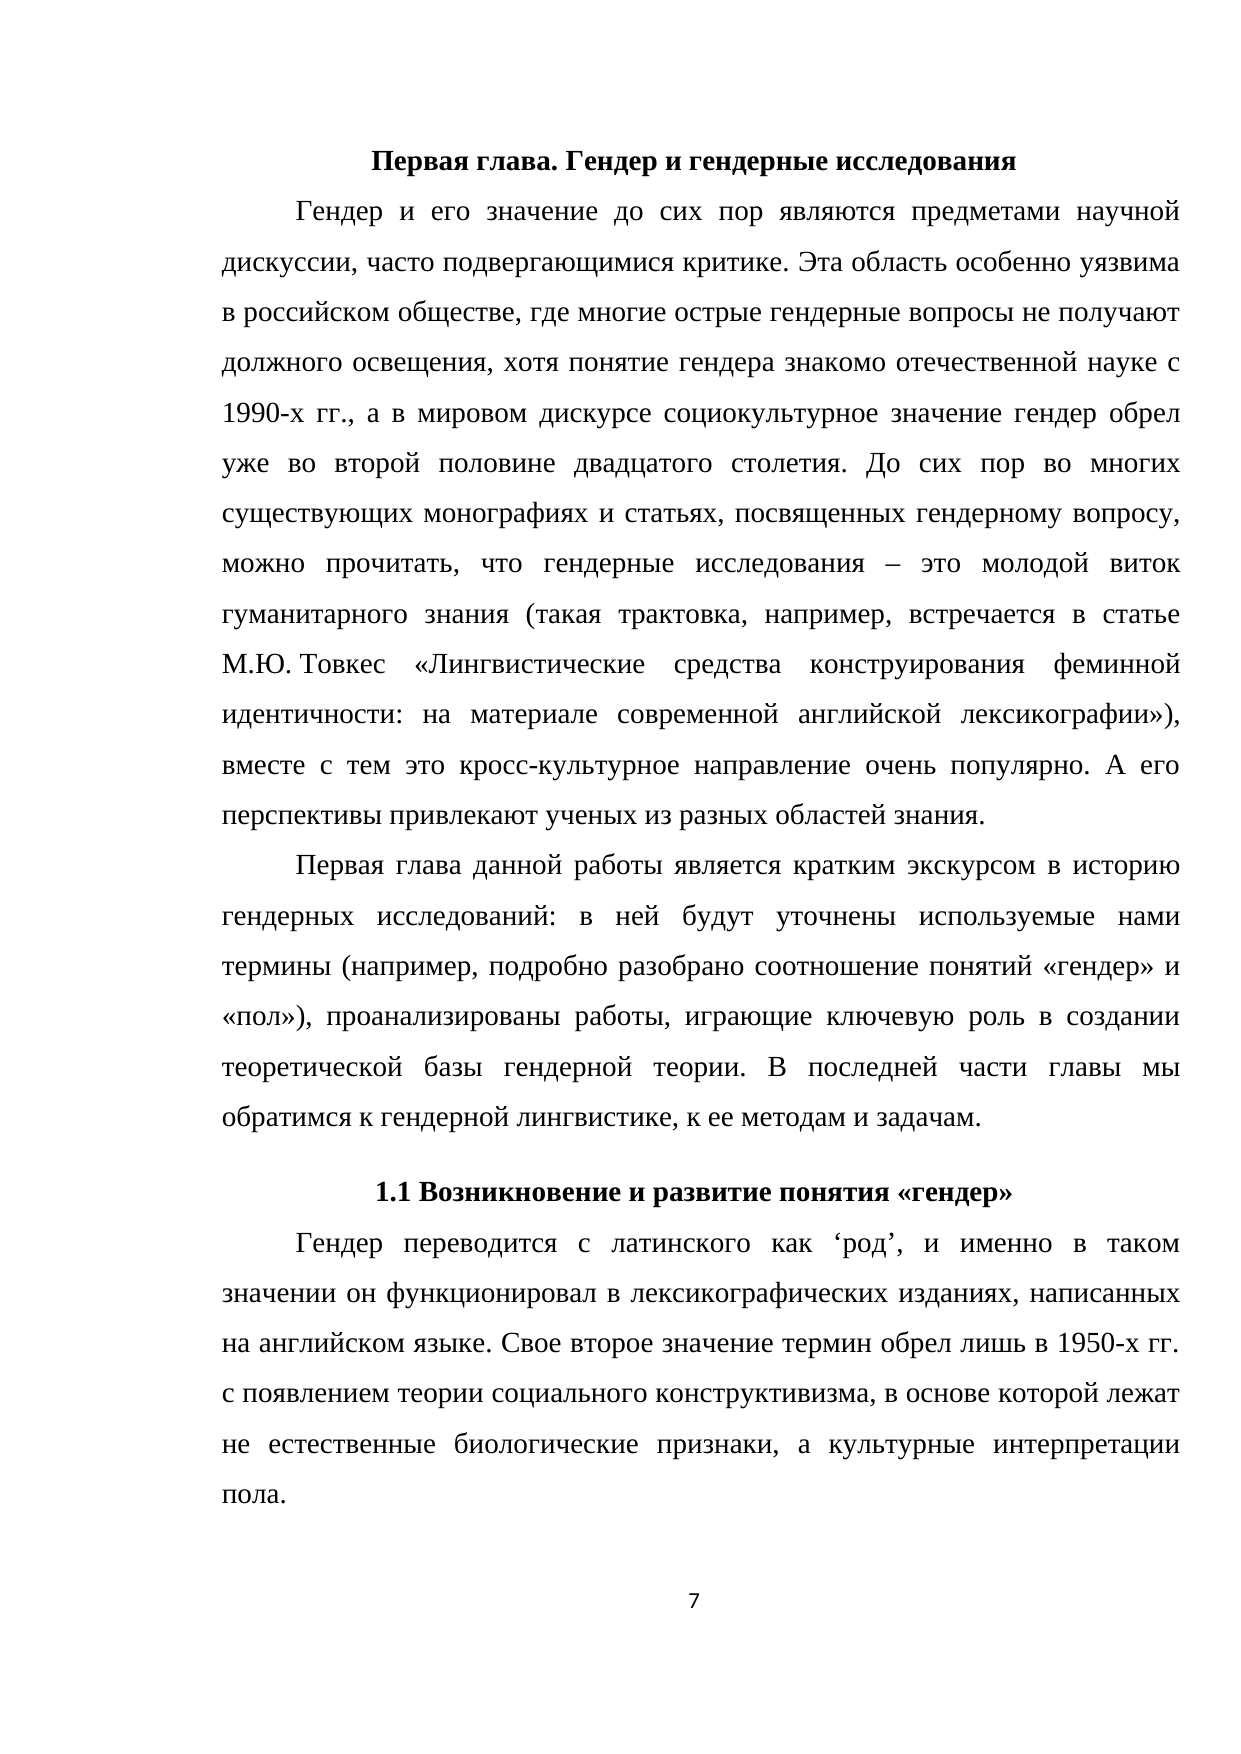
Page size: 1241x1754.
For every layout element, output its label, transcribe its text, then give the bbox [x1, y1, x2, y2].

list Гендер и его значение до сих пор являются предметами научной дискуссии, часто подвергающимися критике. Эта область особенно уязвима в российском обществе, где многие острые гендерные вопросы не получают должного освещения, хотя понятие гендера знакомо отечественной науке с 1990-х гг., а в мировом дискурсе социокультурное значение гендер обрел уже во второй половине двадцатого столетия. До сих пор во многих существующих монографиях и статьях, посвященных гендерному вопросу, можно прочитать, что гендерные исследования – это молодой виток гуманитарного знания (такая трактовка, например, встречается в статье М.Ю. Товкес «Лингвистические средства конструирования феминной идентичности: на материале современной английской лексикографии»), вместе с тем это кросс-культурное направление очень популярно. А его перспективы привлекают ученых из разных областей знания. [222, 193, 1181, 831]
subtitle Первая глава. Гендер и гендерные исследования [207, 143, 1181, 177]
text Гендер переводится с латинского как ‘род’, и именно в таком значении он функционировал в лексикографических изданиях, написанных на английском языке. Свое второе значение термин обрел лишь в 1950-х гг. с появлением теории социального конструктивизма, в основе которой лежат не естественные биологические признаки, а культурные интерпретации пола. [222, 1225, 1181, 1510]
list Первая глава данной работы является кратким экскурсом в историю гендерных исследований: в ней будут уточнены используемые нами термины (например, подробно разобрано соотношение понятий «гендер» и «пол»), проанализированы работы, играющие ключевую роль в создании теоретической базы гендерной теории. В последней части главы мы обратимся к гендерной лингвистике, к ее методам и задачам. [222, 847, 1181, 1133]
subtitle 1.1 Возникновение и развитие понятия «гендер» [207, 1174, 1181, 1208]
